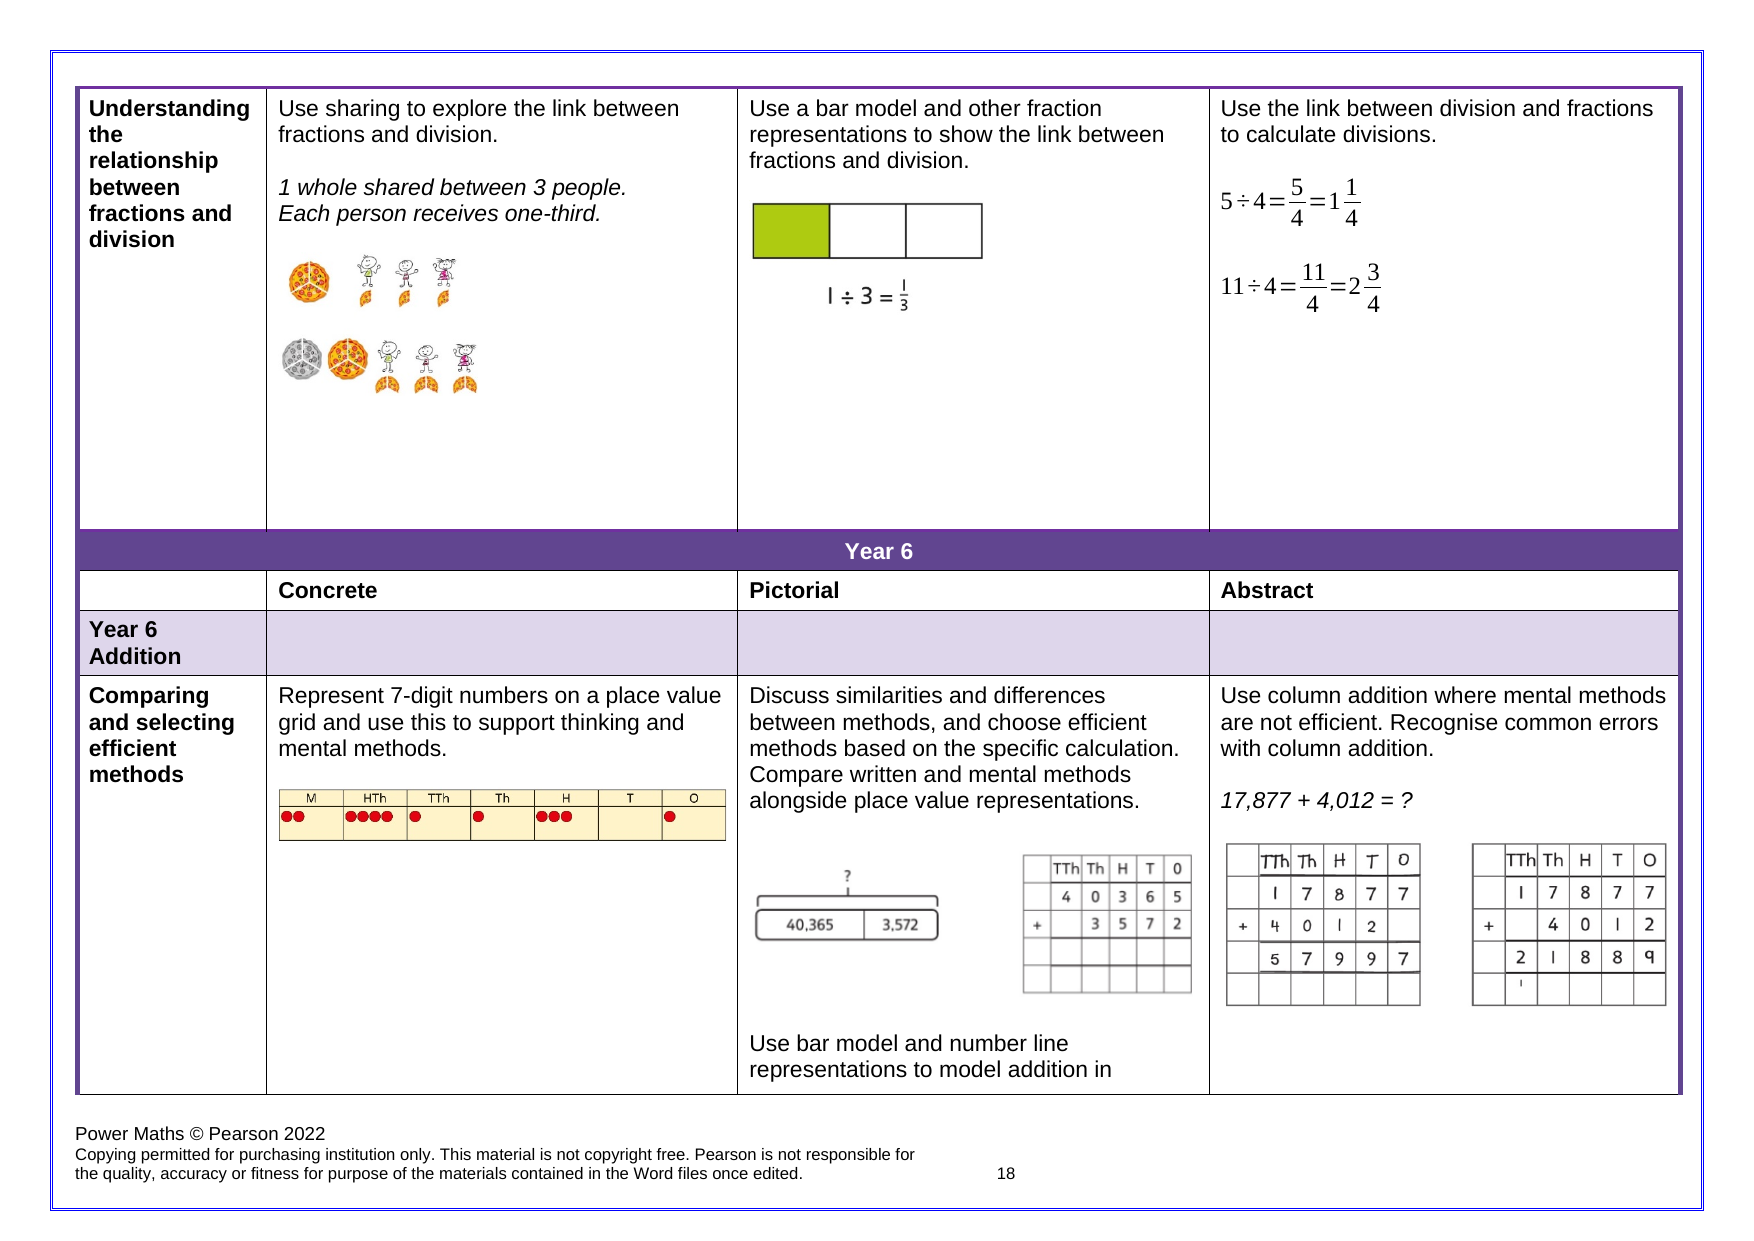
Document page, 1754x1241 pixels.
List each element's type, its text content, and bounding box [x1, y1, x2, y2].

table_cell Abstract [1210, 571, 1678, 609]
table_cell Use a bar model and other fraction representations to show the link between fractions and division. [738, 89, 1209, 529]
picture [749, 200, 985, 317]
table_cell [267, 611, 737, 675]
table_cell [80, 676, 266, 1094]
picture [1220, 840, 1669, 1009]
table_cell Understanding the relationship between fractions and division [80, 89, 266, 529]
table_cell Use the link between division and fractions to calculate divisions. [1210, 89, 1678, 529]
picture [278, 787, 727, 842]
table_cell Concrete [267, 571, 737, 609]
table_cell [1210, 676, 1678, 1094]
table_cell [1210, 611, 1678, 675]
table_cell Year 6 Addition [80, 611, 266, 675]
table_cell [738, 611, 1209, 675]
table_cell Year 6 [80, 532, 1678, 570]
picture [749, 841, 1198, 1004]
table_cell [267, 676, 737, 1094]
picture [278, 252, 479, 396]
table_cell Use sharing to explore the link between fractions and division. 1 whole shared between 3 people. Each person receives one-third. [267, 89, 737, 529]
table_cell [738, 676, 1209, 1094]
table_cell [80, 571, 266, 609]
table_cell Pictorial [738, 571, 1209, 609]
